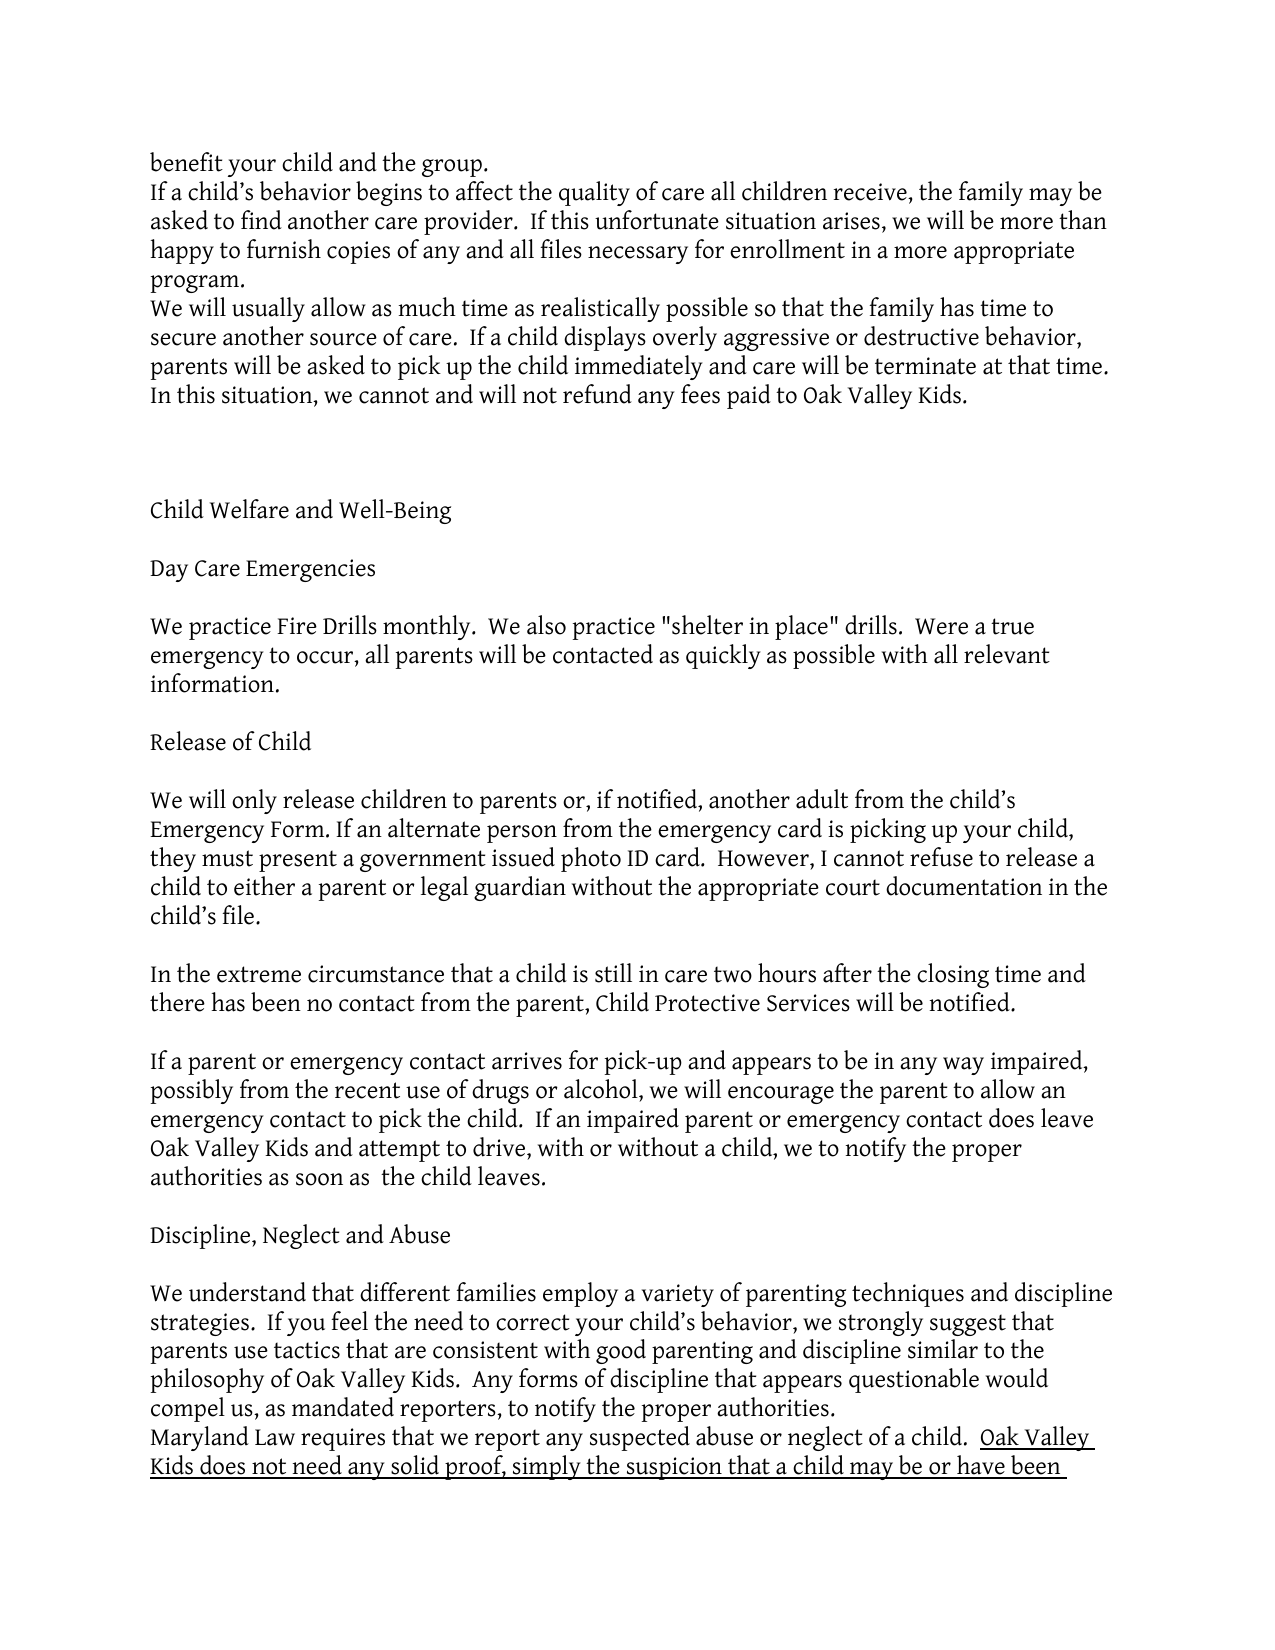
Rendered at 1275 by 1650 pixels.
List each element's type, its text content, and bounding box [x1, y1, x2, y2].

text Child Welfare and Well-Being Day Care Emergencies We practice Fire Drills monthly. We also practice "shelter in place" drills. Were a true emergency to occur, all parents will be contacted as quickly as possible with all relevant information. Release of Child We will only release children to parents or, if notified, another adult from the child’s Emergency Form. If an alternate person from the emergency card is picking up your child, they must present a government issued photo ID card. However, I cannot refuse to release a child to either a parent or legal guardian without the appropriate court documentation in the child’s file. [150, 497, 1125, 931]
text In the extreme circumstance that a child is still in care two hours after the closing time and there has been no contact from the parent, Child Protective Services will be notified. [150, 960, 1125, 1018]
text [150, 1047, 1125, 1482]
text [150, 150, 1125, 468]
